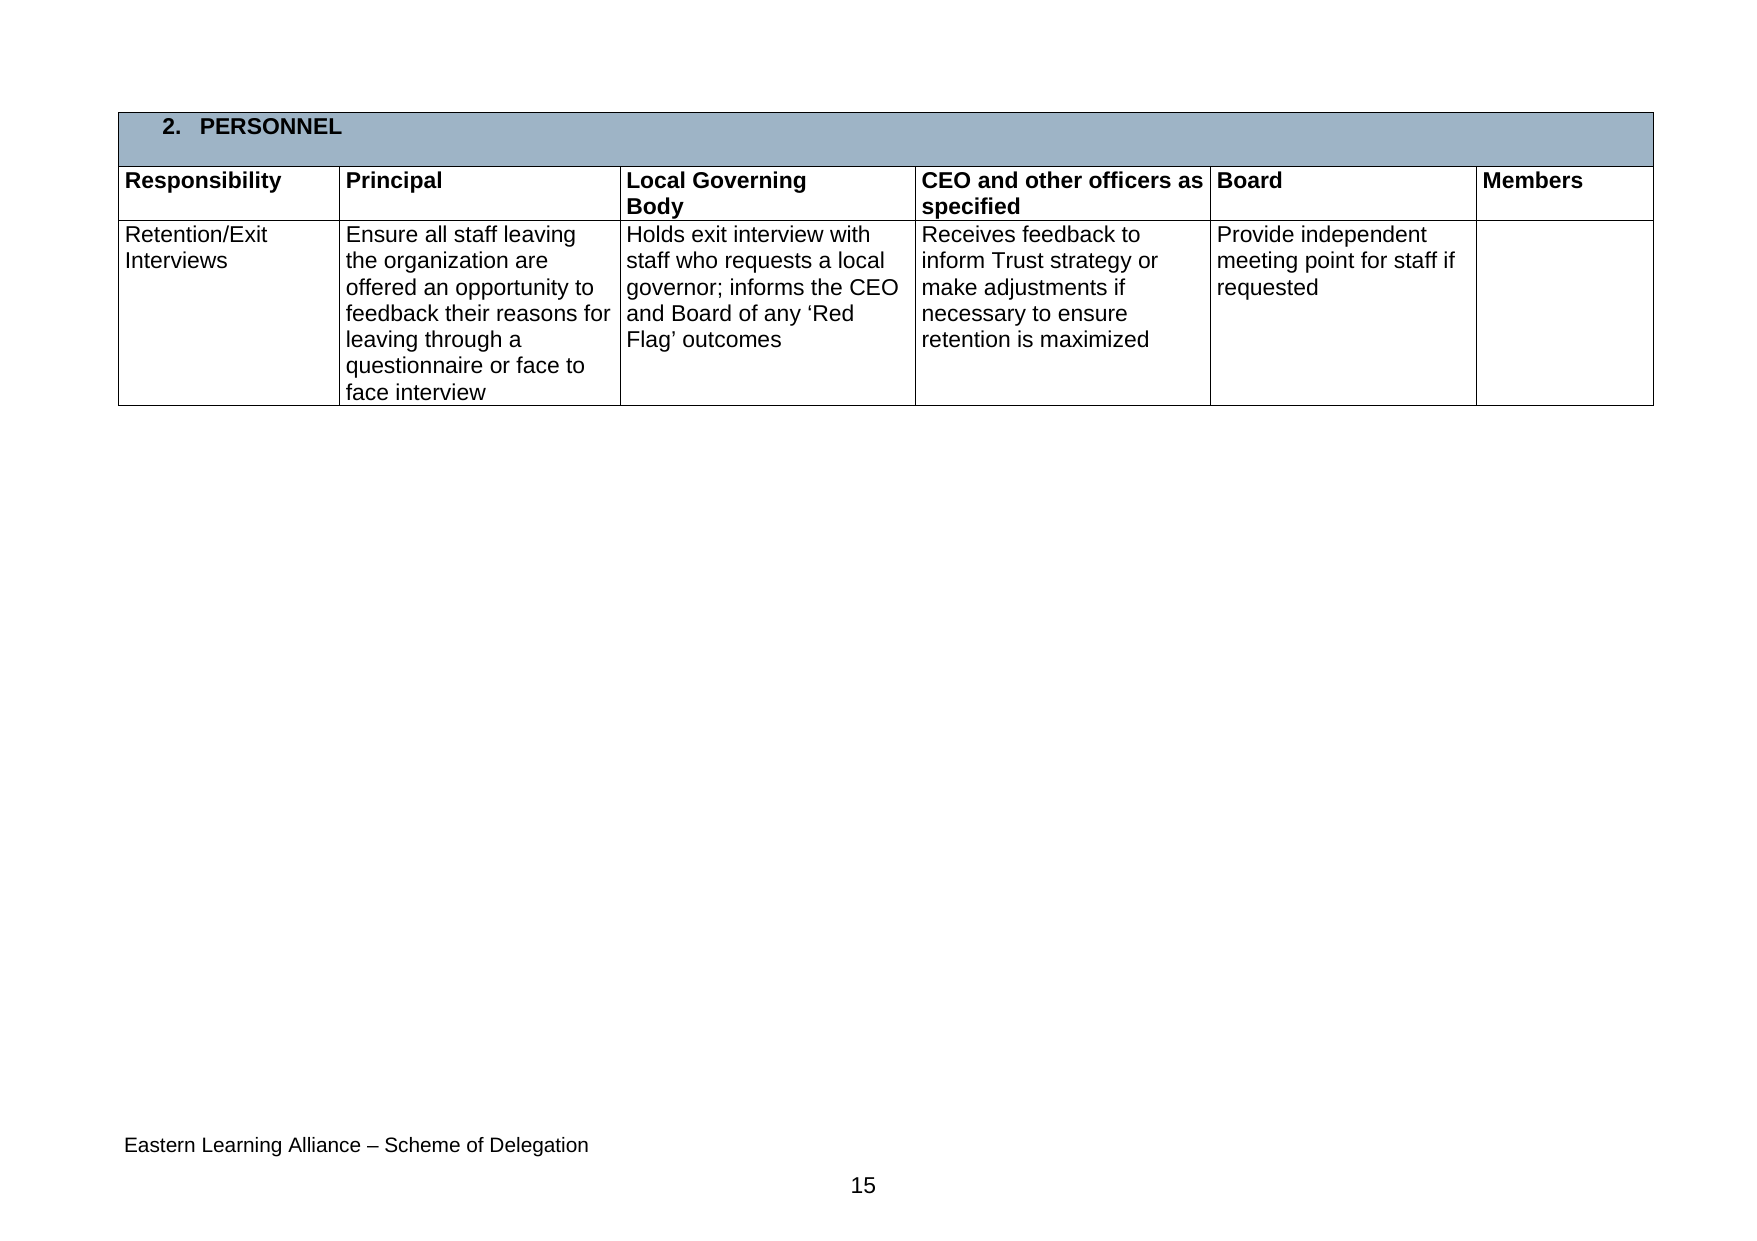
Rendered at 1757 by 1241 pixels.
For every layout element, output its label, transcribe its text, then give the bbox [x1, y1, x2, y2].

table_cell Responsibility [119, 167, 339, 220]
table_cell CEO and other officers as specified [916, 167, 1210, 220]
table_cell Ensure all staff leaving the organization are offered an opportunity to feedback their reasons for leaving through a questionnaire or face to face interview [340, 221, 620, 405]
table_cell [1477, 221, 1653, 405]
table_cell Board [1211, 167, 1476, 220]
table_cell Provide independent meeting point for staff if requested [1211, 221, 1476, 405]
table_cell Members [1477, 167, 1653, 220]
table_cell Local Governing Body [621, 167, 915, 220]
table_header PERSONNEL [119, 113, 1653, 166]
table_cell Retention/Exit Interviews [119, 221, 339, 405]
table_cell Receives feedback to inform Trust strategy or make adjustments if necessary to ensure retention is maximized [916, 221, 1210, 405]
table_cell Principal [340, 167, 620, 220]
table_cell Holds exit interview with staff who requests a local governor; informs the CEO and Board of any ‘Red Flag’ outcomes [621, 221, 915, 405]
